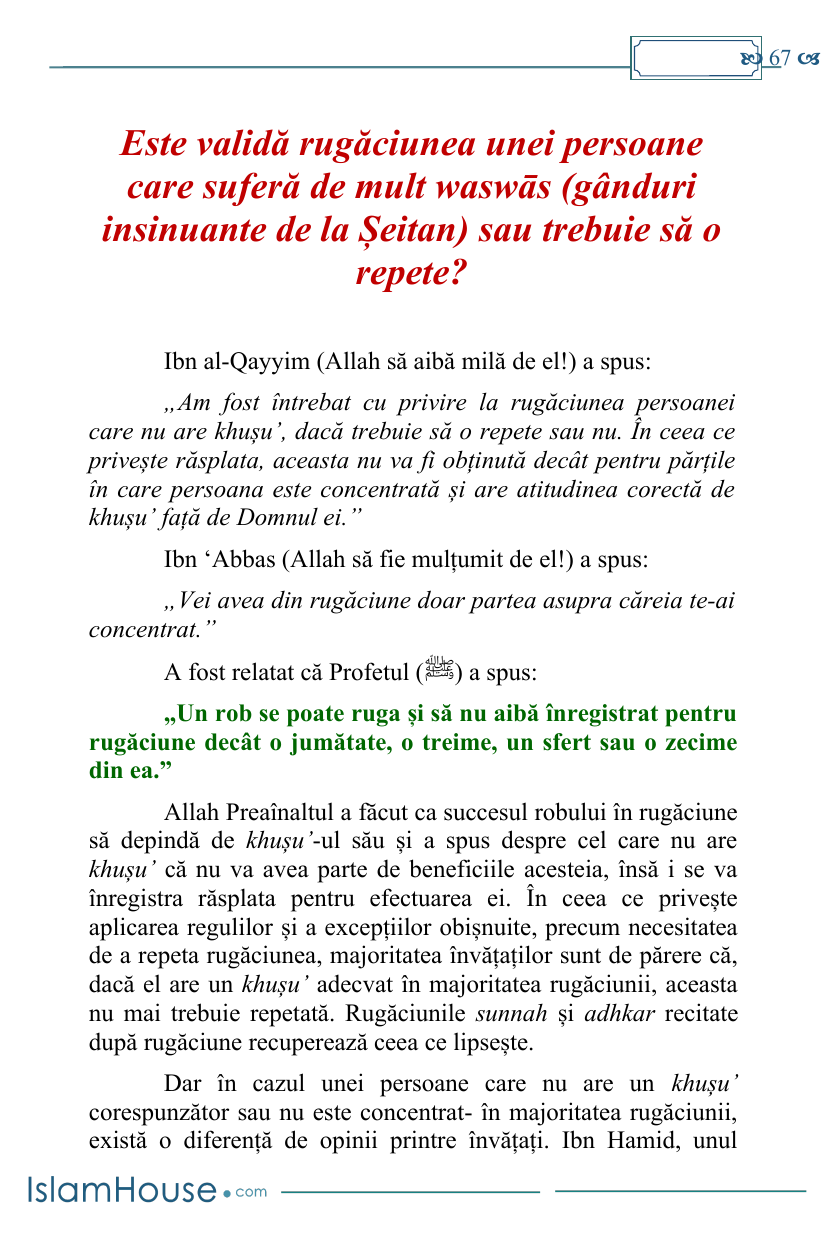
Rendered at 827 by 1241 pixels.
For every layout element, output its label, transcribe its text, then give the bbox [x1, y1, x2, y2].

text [89, 1068, 738, 1154]
text Este validă rugăciunea unei persoane care suferă de mult waswās (gânduri insinuante de la Șeitan) sau trebuie să o repete? [89, 120, 738, 292]
text Allah Preaînaltul a făcut ca succesul robului în rugăciune să depindă de khușu’-ul său și a spus despre cel care nu are khușu’ că nu va avea parte de beneficiile acesteia, însă i se va înregistra răsplata pentru efectuarea ei. În ceea ce privește aplicarea regulilor și a excepțiilor obișnuite, precum necesitatea de a repeta rugăciunea, majoritatea învățaților sunt de părere că, dacă el are un khușu’ adecvat în majoritatea rugăciunii, aceasta nu mai trebuie repetată. Rugăciunile sunnah și adhkar recitate după rugăciune recuperează ceea ce lipsește. [89, 797, 738, 1055]
text Ibn al-Qayyim (Allah să aibă milă de el!) a spus: [89, 346, 738, 375]
text A fost relatat că Profetul (ﷺ) a spus: [89, 655, 738, 685]
picture [548, 1170, 807, 1208]
text „Am fost întrebat cu privire la rugăciunea persoanei care nu are khușu’, dacă trebuie să o repete sau nu. În ceea ce privește răsplata, aceasta nu va fi obținută decât pentru părțile în care persoana este concentrată și are atitudinea corectă de khușu’ față de Domnul ei.” [89, 387, 738, 531]
text „Vei avea din rugăciune doar partea asupra căreia te-ai concentrat.” [89, 585, 738, 642]
text Ibn ‘Abbas (Allah să fie mulțumit de el!) a spus: [89, 544, 738, 572]
picture [20, 1171, 541, 1209]
text „Un rob se poate ruga și să nu aibă înregistrat pentru rugăciune decât o jumătate, o treime, un sfert sau o zecime din ea.” [89, 698, 738, 784]
